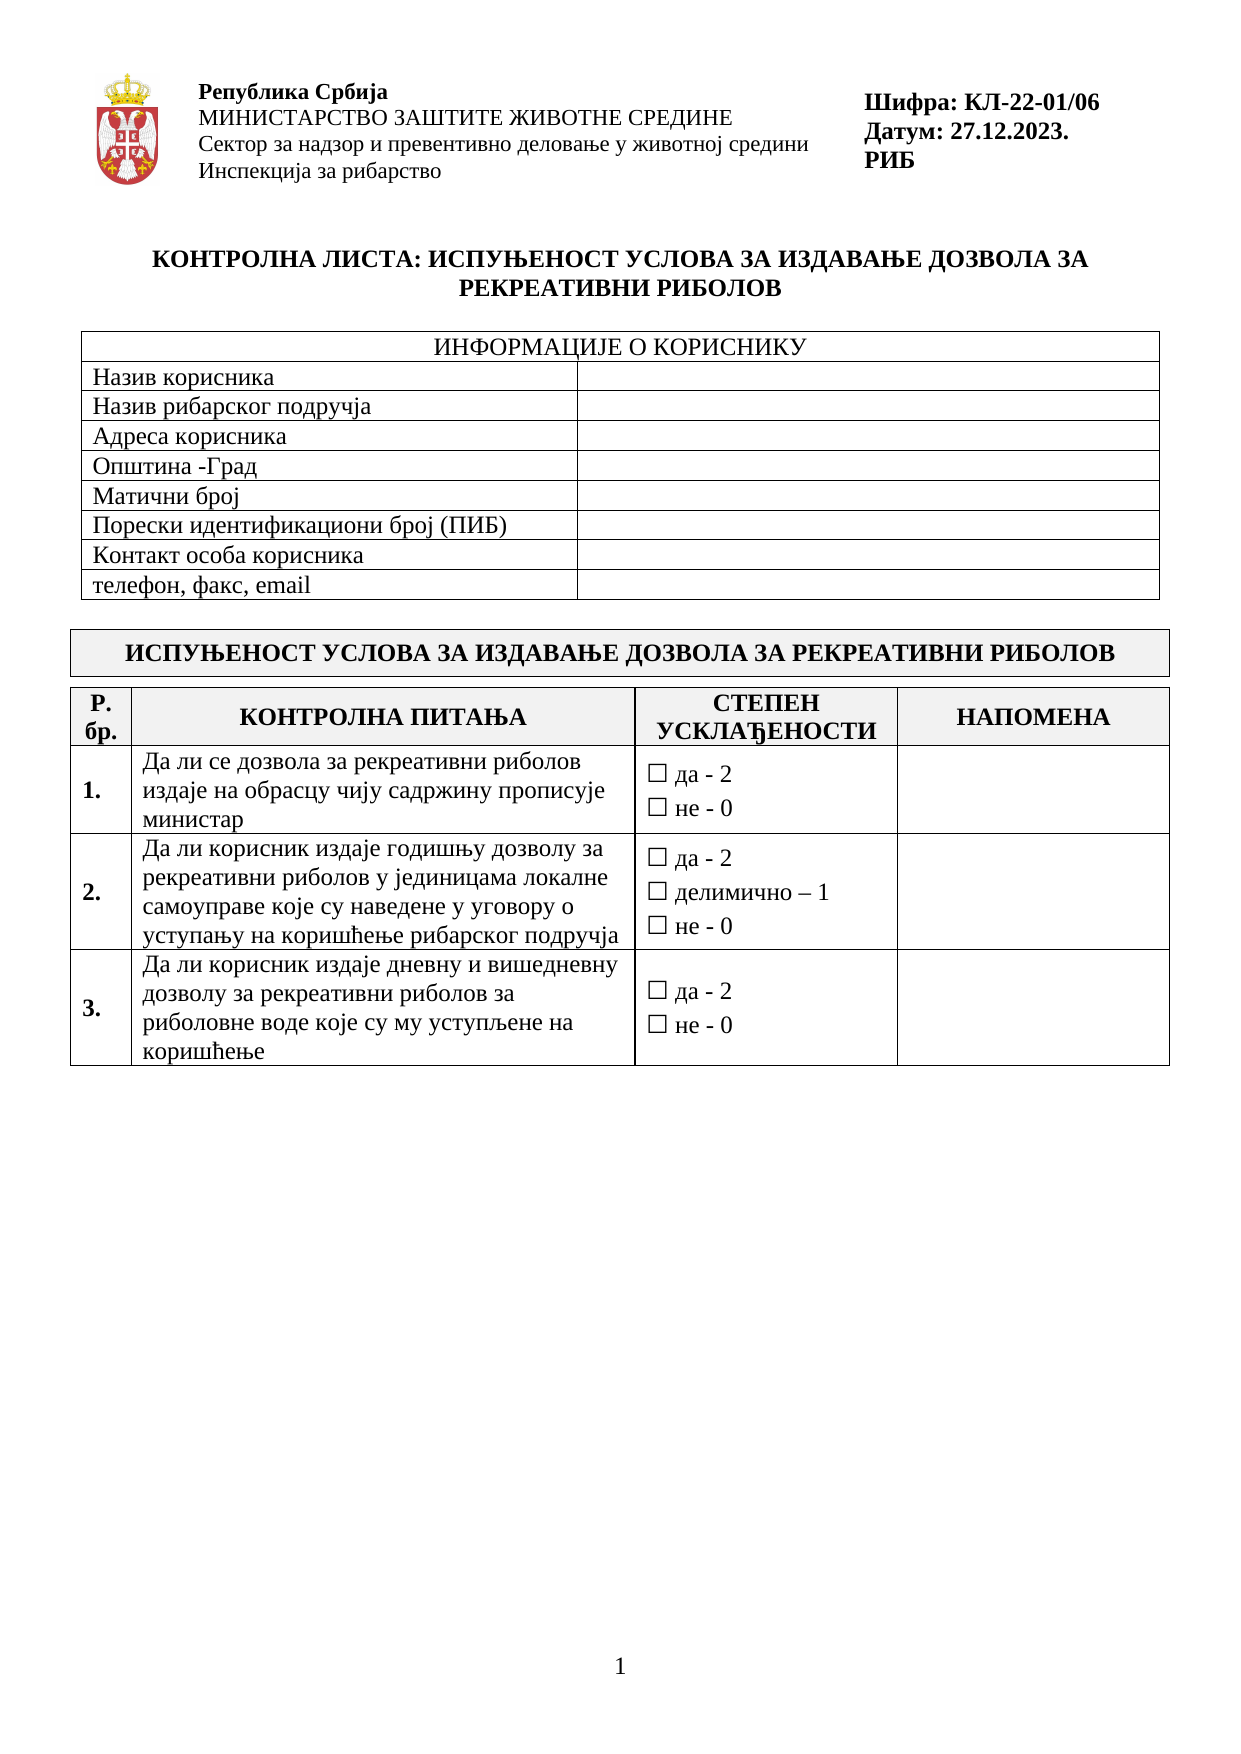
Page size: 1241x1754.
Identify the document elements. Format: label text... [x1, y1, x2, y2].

table_cell Порески идентификациони број (ПИБ) [82, 511, 577, 539]
table_cell Матични број [82, 481, 577, 509]
table_cell Адреса корисника [82, 421, 577, 450]
table_header ИСПУЊЕНОСТ УСЛОВА ЗА ИЗДАВАЊЕ ДОЗВОЛА ЗА РЕКРЕАТИВНИ РИБОЛОВ [71, 630, 1169, 676]
table_cell [71, 834, 131, 948]
table_header НАПОМЕНА [898, 688, 1169, 745]
table_cell Назив корисника [82, 362, 577, 390]
table_cell [578, 421, 1159, 450]
table_header ИНФОРМАЦИЈЕ О КОРИСНИКУ [82, 332, 1159, 361]
table_cell да - 2 делимично – 1 не - 0 [636, 834, 897, 948]
table_cell [898, 950, 1169, 1064]
table_cell Назив рибарског подручја [82, 391, 577, 420]
table_header СТЕПЕН УСКЛАЂЕНОСТИ [636, 688, 897, 745]
table_cell [898, 834, 1169, 948]
table_cell [578, 540, 1159, 569]
table_cell [578, 570, 1159, 599]
table_cell [578, 391, 1159, 420]
table_cell да - 2 не - 0 [636, 746, 897, 832]
table_cell [578, 481, 1159, 509]
table_header КОНТРОЛНА ПИТАЊА [132, 688, 634, 745]
table_cell [578, 511, 1159, 539]
table_cell [578, 362, 1159, 390]
table_cell да - 2 не - 0 [636, 950, 897, 1064]
table_cell телефон, факс, email [82, 570, 577, 599]
table_cell Да ли се дозвола за рекреативни риболов издаје на обрасцу чију садржину прописује министар [132, 746, 634, 832]
table_cell [71, 950, 131, 1064]
table_header Р. бр. [71, 688, 131, 745]
picture [95, 73, 160, 186]
table_cell Да ли корисник издаје дневну и вишедневну дозволу за рекреативни риболов за риболовне воде које су му уступљене на коришћење [132, 950, 634, 1064]
table_cell [898, 746, 1169, 832]
text КОНТРОЛНА ЛИСТА: ИСПУЊЕНОСТ УСЛОВА ЗА ИЗДАВАЊЕ ДОЗВОЛА ЗА РЕКРЕАТИВНИ РИБОЛОВ [148, 244, 1093, 302]
table_cell Да ли корисник издаје годишњу дозволу за рекреативни риболов у јединицама локалне самоуправе које су наведене у уговору о уступању на коришћење рибарског подручја [132, 834, 634, 948]
table_cell [578, 451, 1159, 480]
table_cell Контакт особа корисника [82, 540, 577, 569]
table_cell Општина -Град [82, 451, 577, 480]
table_cell [71, 746, 131, 832]
